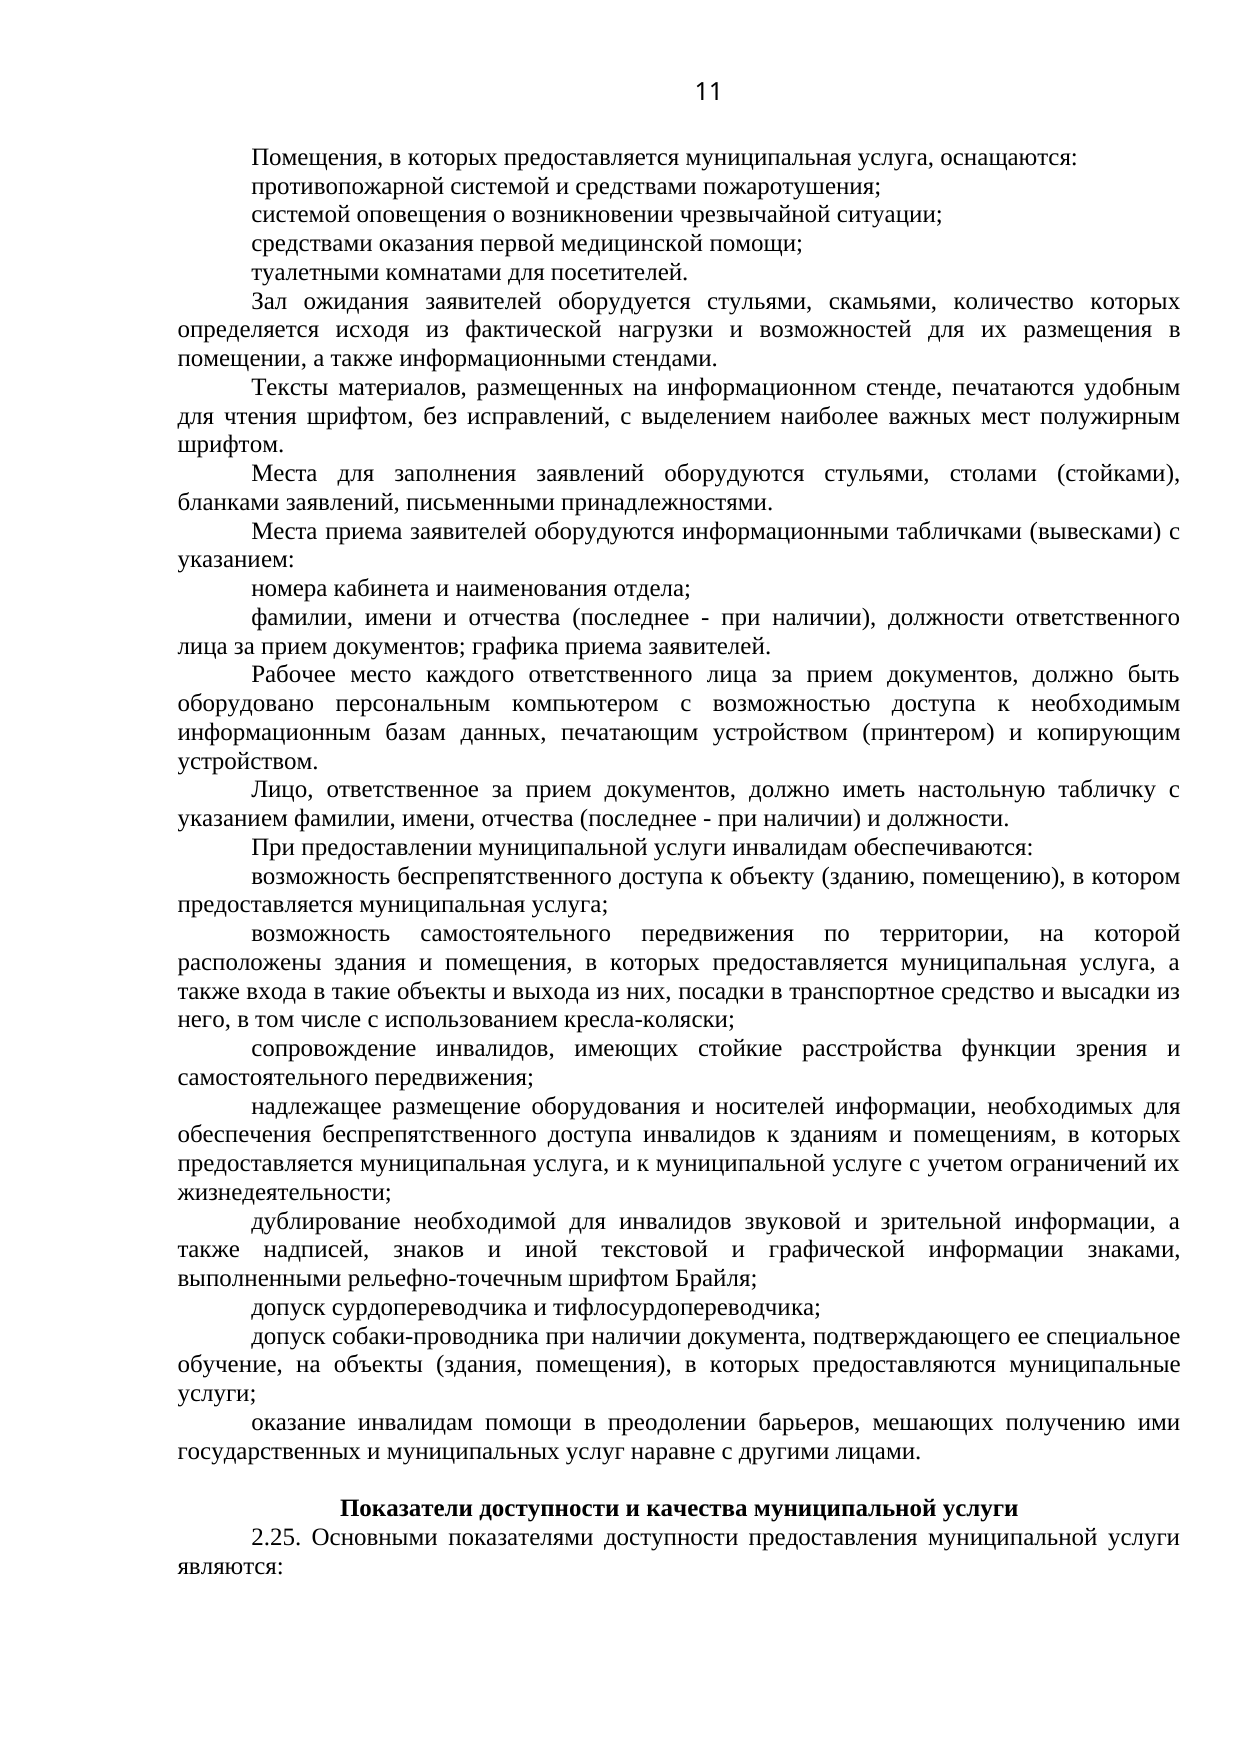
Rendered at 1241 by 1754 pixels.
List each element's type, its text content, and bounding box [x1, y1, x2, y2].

text Лицо, ответственное за прием документов, должно иметь настольную табличку с указанием фамилии, имени, отчества (последнее - при наличии) и должности. [177, 774, 1181, 832]
text возможность самостоятельного передвижения по территории, на которой расположены здания и помещения, в которых предоставляется муниципальная услуга, а также входа в такие объекты и выхода из них, посадки в транспортное средство и высадки из него, в том числе с использованием кресла-коляски; [177, 918, 1181, 1033]
text возможность беспрепятственного доступа к объекту (зданию, помещению), в котором предоставляется муниципальная услуга; [177, 861, 1181, 918]
text Тексты материалов, размещенных на информационном стенде, печатаются удобным для чтения шрифтом, без исправлений, с выделением наиболее важных мест полужирным шрифтом. [177, 372, 1181, 458]
text Показатели доступности и качества муниципальной услуги [177, 1493, 1181, 1522]
text оказание инвалидам помощи в преодолении барьеров, мешающих получению ими государственных и муниципальных услуг наравне с другими лицами. [177, 1407, 1181, 1464]
text дублирование необходимой для инвалидов звуковой и зрительной информации, а также надписей, знаков и иной текстовой и графической информации знаками, выполненными рельефно-точечным шрифтом Брайля; [177, 1206, 1181, 1292]
text средствами оказания первой медицинской помощи; [177, 228, 1181, 257]
text номера кабинета и наименования отдела; [177, 573, 1181, 602]
text фамилии, имени и отчества (последнее - при наличии), должности ответственного лица за прием документов; графика приема заявителей. [177, 602, 1181, 659]
text туалетными комнатами для посетителей. [177, 257, 1181, 286]
text Зал ожидания заявителей оборудуется стульями, скамьями, количество которых определяется исходя из фактической нагрузки и возможностей для их размещения в помещении, а также информационными стендами. [177, 286, 1181, 372]
text противопожарной системой и средствами пожаротушения; [177, 171, 1181, 199]
text Места для заполнения заявлений оборудуются стульями, столами (стойками), бланками заявлений, письменными принадлежностями. [177, 458, 1181, 516]
text надлежащее размещение оборудования и носителей информации, необходимых для обеспечения беспрепятственного доступа инвалидов к зданиям и помещениям, в которых предоставляется муниципальная услуга, и к муниципальной услуге с учетом ограничений их жизнедеятельности; [177, 1091, 1181, 1206]
text Помещения, в которых предоставляется муниципальная услуга, оснащаются: [177, 142, 1181, 171]
text сопровождение инвалидов, имеющих стойкие расстройства функции зрения и самостоятельного передвижения; [177, 1033, 1181, 1091]
text Рабочее место каждого ответственного лица за прием документов, должно быть оборудовано персональным компьютером с возможностью доступа к необходимым информационным базам данных, печатающим устройством (принтером) и копирующим устройством. [177, 659, 1181, 774]
text допуск собаки-проводника при наличии документа, подтверждающего ее специальное обучение, на объекты (здания, помещения), в которых предоставляются муниципальные услуги; [177, 1321, 1181, 1407]
text При предоставлении муниципальной услуги инвалидам обеспечиваются: [177, 832, 1181, 861]
text системой оповещения о возникновении чрезвычайной ситуации; [177, 199, 1181, 228]
text 2.25. Основными показателями доступности предоставления муниципальной услуги являются: [177, 1522, 1181, 1579]
text допуск сурдопереводчика и тифлосурдопереводчика; [177, 1292, 1181, 1321]
text Места приема заявителей оборудуются информационными табличками (вывесками) с указанием: [177, 516, 1181, 573]
